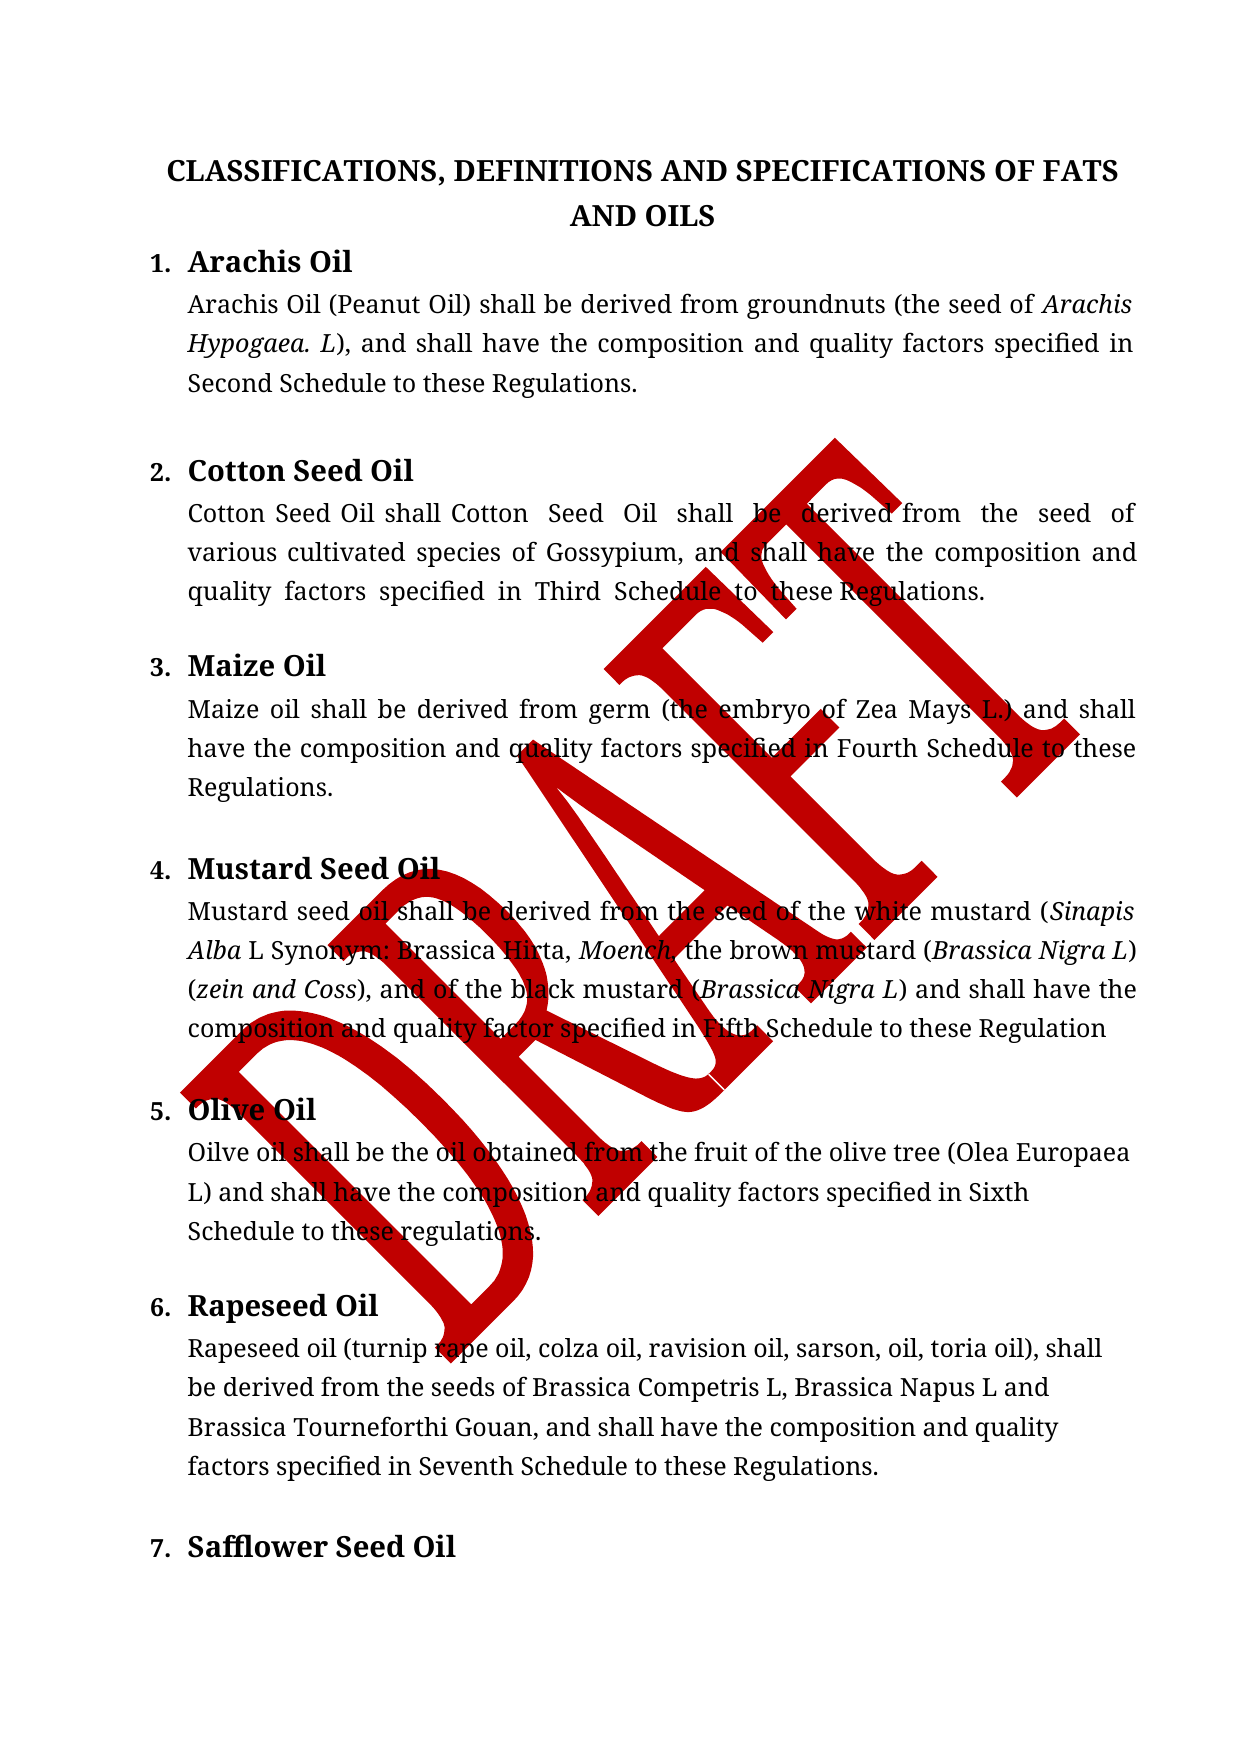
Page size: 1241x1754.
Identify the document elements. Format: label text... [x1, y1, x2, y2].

text Maize oil shall be derived from germ (the embryo of Zea Mays L.) and shall have the composition and quality factors specified in Fourth Schedule to these Regulations. [187, 691, 1137, 804]
text Rapeseed oil (turnip rape oil, colza oil, ravision oil, sarson, oil, toria oil), shall be derived from the seeds of Brassica Competris L, Brassica Napus L and Brassica Tourneforthi Gouan, and shall have the composition and quality factors specified in Seventh Schedule to these Regulations. [187, 1331, 1137, 1482]
list Rapeseed Oil [150, 1285, 1137, 1325]
list Arachis Oil [150, 241, 1135, 281]
list Safflower Seed Oil [150, 1527, 1137, 1566]
text Arachis Oil (Peanut Oil) shall be derived from groundnuts (the seed of Arachis Hypogaea. L), and shall have the composition and quality factors specified in Second Schedule to these Regulations. [187, 287, 1135, 399]
list Cotton Seed Oil [150, 450, 1137, 490]
text Oilve oil shall be the oil obtained from the fruit of the olive tree (Olea Europaea L) and shall have the composition and quality factors specified in Sixth Schedule to these regulations. [187, 1135, 1137, 1247]
text Mustard seed oil shall be derived from the seed of the white mustard (Sinapis Alba L Synonym: Brassica Hirta, Moench, the brown mustard (Brassica Nigra L) (zein and Coss), and of the black mustard (Brassica Nigra L) and shall have the composition and quality factor specified in Fifth Schedule to these Regulation [187, 894, 1137, 1045]
text CLASSIFICATIONS, DEFINITIONS AND SPECIFICATIONS OF FATS AND OILS [150, 150, 1135, 235]
text Cotton Seed Oil shall Cotton Seed Oil shall be derived from the seed of various cultivated species of Gossypium, and shall have the composition and quality factors specified in Third Schedule to these Regulations. [187, 496, 1137, 608]
list Mustard Seed Oil [150, 848, 1137, 888]
list Olive Oil [150, 1089, 1137, 1129]
list Maize Oil [150, 646, 1137, 685]
